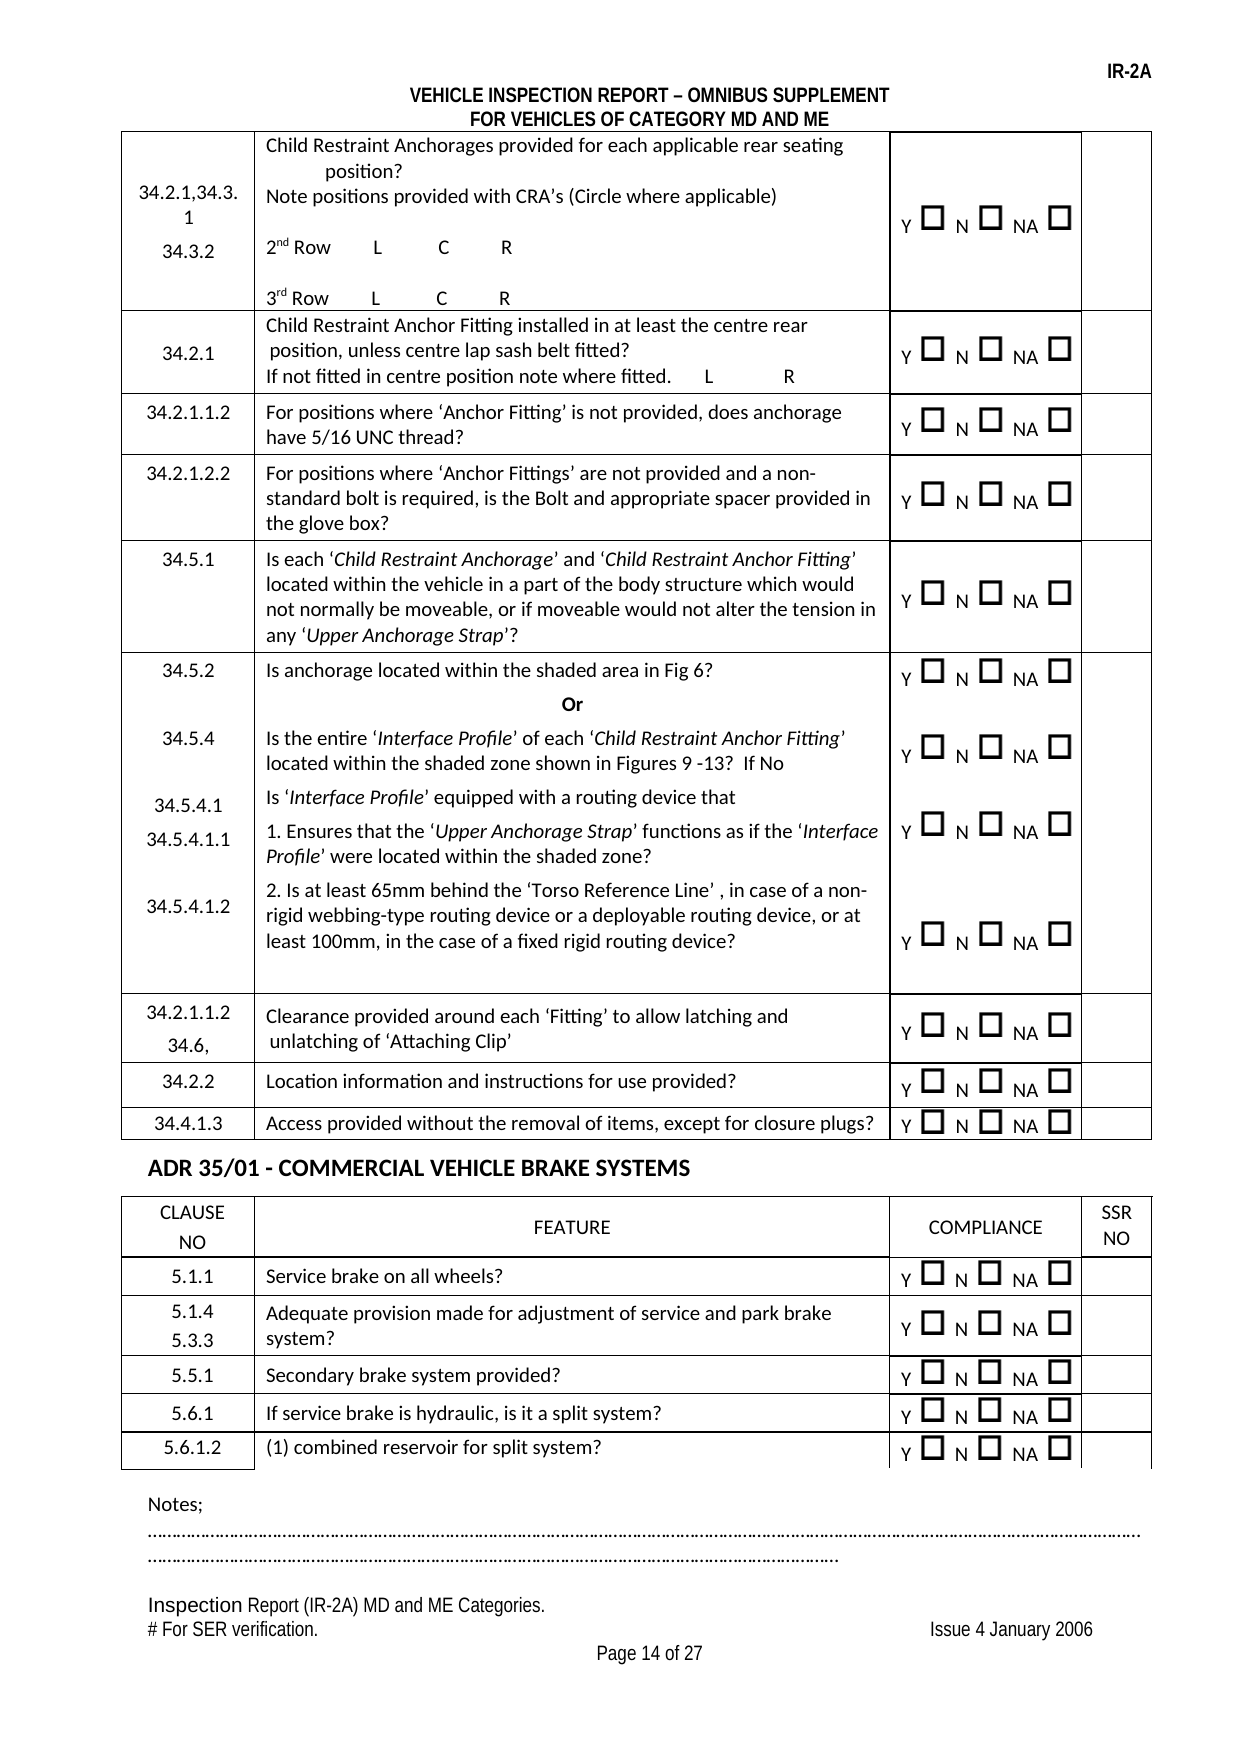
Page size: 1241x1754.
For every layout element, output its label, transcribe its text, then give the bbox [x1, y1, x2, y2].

table_cell [1082, 1433, 1151, 1469]
picture [920, 1067, 946, 1093]
picture [920, 1434, 946, 1460]
table_cell Y N NA [890, 1395, 1081, 1431]
picture [920, 1309, 946, 1335]
table_cell Y N NA [891, 542, 1081, 652]
picture [1047, 1434, 1073, 1460]
table_cell Y N NA [891, 133, 1081, 310]
picture [978, 810, 1004, 836]
table_cell 34.2.1 [122, 311, 254, 393]
table_cell Location information and instructions for use provided? [255, 1063, 889, 1107]
picture [920, 810, 946, 836]
table_cell 5.6.1.2 [122, 1433, 254, 1469]
table_cell 5.5.1 [122, 1356, 254, 1393]
table_cell Service brake on all wheels? [255, 1258, 889, 1294]
table_cell For positions where ‘Anchor Fittings’ are not provided and a non-standard bolt is required, is the Bolt and appropriate spacer provided in the glove box? [255, 455, 889, 540]
table_cell 34.2.2 [122, 1063, 254, 1107]
table_header CLAUSE NO [122, 1197, 254, 1256]
table_cell 34.2.1.1.2 34.6, [122, 994, 254, 1062]
table_cell Y N NA [891, 312, 1081, 393]
table_cell Y N NA [890, 1258, 1081, 1294]
picture [1047, 1396, 1073, 1422]
table_cell Y N NA [890, 1296, 1081, 1355]
picture [1047, 920, 1073, 946]
picture [920, 406, 946, 432]
picture [1047, 480, 1073, 506]
table_cell Y N NA [890, 1357, 1081, 1393]
picture [1047, 657, 1073, 683]
table_cell Clearance provided around each ‘Fitting’ to allow latching and unlatching of ‘Attaching Clip’ [255, 994, 889, 1062]
picture [978, 335, 1004, 361]
picture [1047, 1259, 1073, 1285]
table_cell Y N NA [891, 1064, 1081, 1107]
table_cell 34.4.1.3 [122, 1108, 254, 1138]
picture [1047, 733, 1073, 759]
table_cell [1082, 1063, 1151, 1107]
table_cell Y N NA [891, 995, 1081, 1062]
table_cell Access provided without the removal of items, except for closure plugs? [255, 1108, 889, 1138]
table_cell [1082, 1394, 1151, 1431]
table_cell [1082, 394, 1151, 454]
picture [1047, 1309, 1073, 1335]
picture [1047, 1358, 1073, 1384]
table_cell 34.2.1.2.2 [122, 455, 254, 540]
picture [1047, 579, 1073, 605]
table_cell [1082, 1108, 1151, 1138]
table_cell Y N NA [891, 395, 1081, 454]
picture [978, 1067, 1004, 1093]
picture [920, 1396, 946, 1422]
picture [978, 480, 1004, 506]
table_cell [1082, 994, 1151, 1062]
picture [977, 1358, 1003, 1384]
table_cell 5.1.4 5.3.3 [122, 1296, 254, 1355]
picture [920, 657, 946, 683]
picture [978, 1011, 1004, 1037]
picture [977, 1309, 1003, 1335]
table_cell Y N NA [891, 456, 1081, 540]
picture [920, 204, 946, 230]
picture [977, 1396, 1003, 1422]
picture [920, 1259, 946, 1285]
table_cell Child Restraint Anchor Fitting installed in at least the centre rear position, unless centre lap sash belt fitted? If not fitted in centre position note where fitted. L R [255, 311, 889, 393]
table_cell [1082, 1296, 1151, 1355]
table_header SSR NO [1082, 1197, 1151, 1256]
picture [1047, 1067, 1073, 1093]
table_cell 5.1.1 [122, 1258, 254, 1294]
picture [920, 1358, 946, 1384]
table_cell [1082, 311, 1151, 393]
picture [978, 733, 1004, 759]
table_cell Y N NA [890, 1433, 1082, 1469]
picture [920, 733, 946, 759]
picture [978, 579, 1004, 605]
table_cell Is anchorage located within the shaded area in Fig 6? Or Is the entire ‘Interface Profile’ of each ‘Child Restraint Anchor Fitting’ located within the shaded zone shown in Figures 9 -13? If No Is ‘Interface Profile’ equipped with a routing device that 1. Ensures that the ‘Upper Anchorage Strap’ functions as if the ‘Interface Profile’ were located within the shaded zone? 2. Is at least 65mm behind the ‘Torso Reference Line’ , in case of a non-rigid webbing-type routing device or a deployable routing device, or at least 100mm, in the case of a fixed rigid routing device? [255, 653, 889, 993]
table_cell Child Restraint Anchorages provided for each applicable rear seating position? Note positions provided with CRA’s (Circle where applicable) 2nd Row L C R 3rd Row L C R [255, 132, 889, 310]
table_cell If service brake is hydraulic, is it a split system? [255, 1394, 889, 1431]
picture [978, 204, 1004, 230]
picture [920, 579, 946, 605]
picture [920, 920, 946, 946]
subtitle ADR 35/01 - COMMERCIAL VEHICLE BRAKE SYSTEMS [148, 1153, 1152, 1183]
table_cell [1082, 541, 1151, 652]
picture [920, 480, 946, 506]
table_cell Secondary brake system provided? [255, 1356, 889, 1393]
table_cell Adequate provision made for adjustment of service and park brake system? [255, 1296, 889, 1355]
table_cell 34.5.2 34.5.4 34.5.4.1 34.5.4.1.1 34.5.4.1.2 [122, 653, 254, 993]
picture [1047, 810, 1073, 836]
picture [1047, 1011, 1073, 1037]
table_header FEATURE [255, 1197, 889, 1256]
table_cell Is each ‘Child Restraint Anchorage’ and ‘Child Restraint Anchor Fitting’ located within the vehicle in a part of the body structure which would not normally be moveable, or if moveable would not alter the tension in any ‘Upper Anchorage Strap’? [255, 541, 889, 652]
table_cell [1082, 1356, 1151, 1393]
picture [978, 657, 1004, 683]
table_cell For positions where ‘Anchor Fitting’ is not provided, does anchorage have 5/16 UNC thread? [255, 394, 889, 454]
table_cell 5.6.1 [122, 1394, 254, 1431]
picture [1047, 1108, 1073, 1134]
table_cell [1082, 132, 1151, 310]
table_cell [1082, 455, 1151, 540]
table_cell (1) combined reservoir for split system? [255, 1433, 889, 1469]
picture [920, 1011, 946, 1037]
table_cell Y N NA [891, 1108, 1081, 1138]
table_cell [1082, 653, 1151, 993]
table_cell Y N NA Y N NA Y N NA Y N NA [891, 653, 1081, 993]
picture [978, 920, 1004, 946]
picture [977, 1434, 1003, 1460]
table_cell 34.5.1 [122, 541, 254, 652]
picture [1047, 335, 1073, 361]
table_cell [1082, 1258, 1151, 1294]
picture [1047, 204, 1073, 230]
picture [920, 1108, 946, 1134]
picture [978, 406, 1004, 432]
picture [920, 335, 946, 361]
table_header COMPLIANCE [890, 1197, 1081, 1256]
picture [978, 1108, 1004, 1134]
picture [977, 1259, 1003, 1285]
picture [1047, 406, 1073, 432]
table_cell 34.2.1.1.2 [122, 394, 254, 454]
table_cell 34.2.1,34.3.1 34.3.2 [122, 132, 254, 310]
